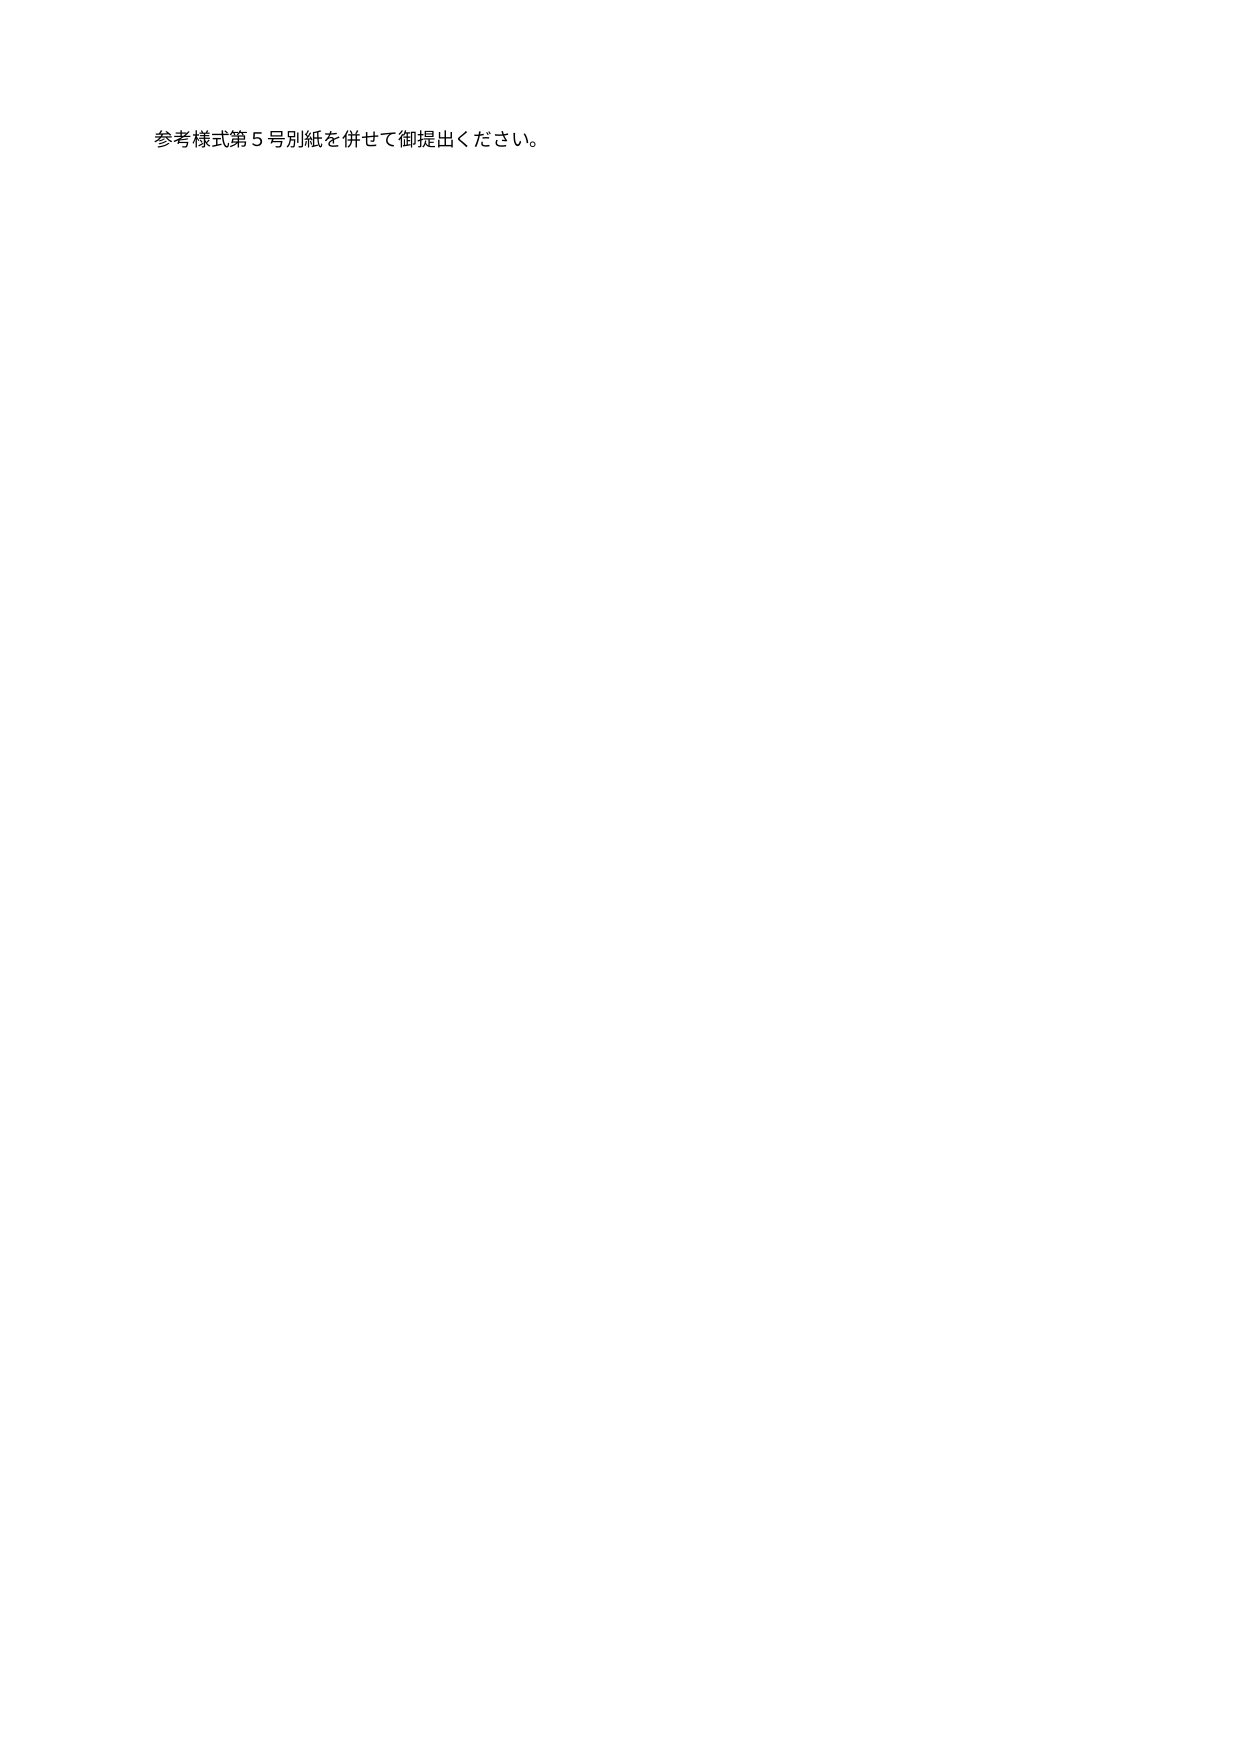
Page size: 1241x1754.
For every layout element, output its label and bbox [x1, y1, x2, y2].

text [136, 119, 1017, 158]
